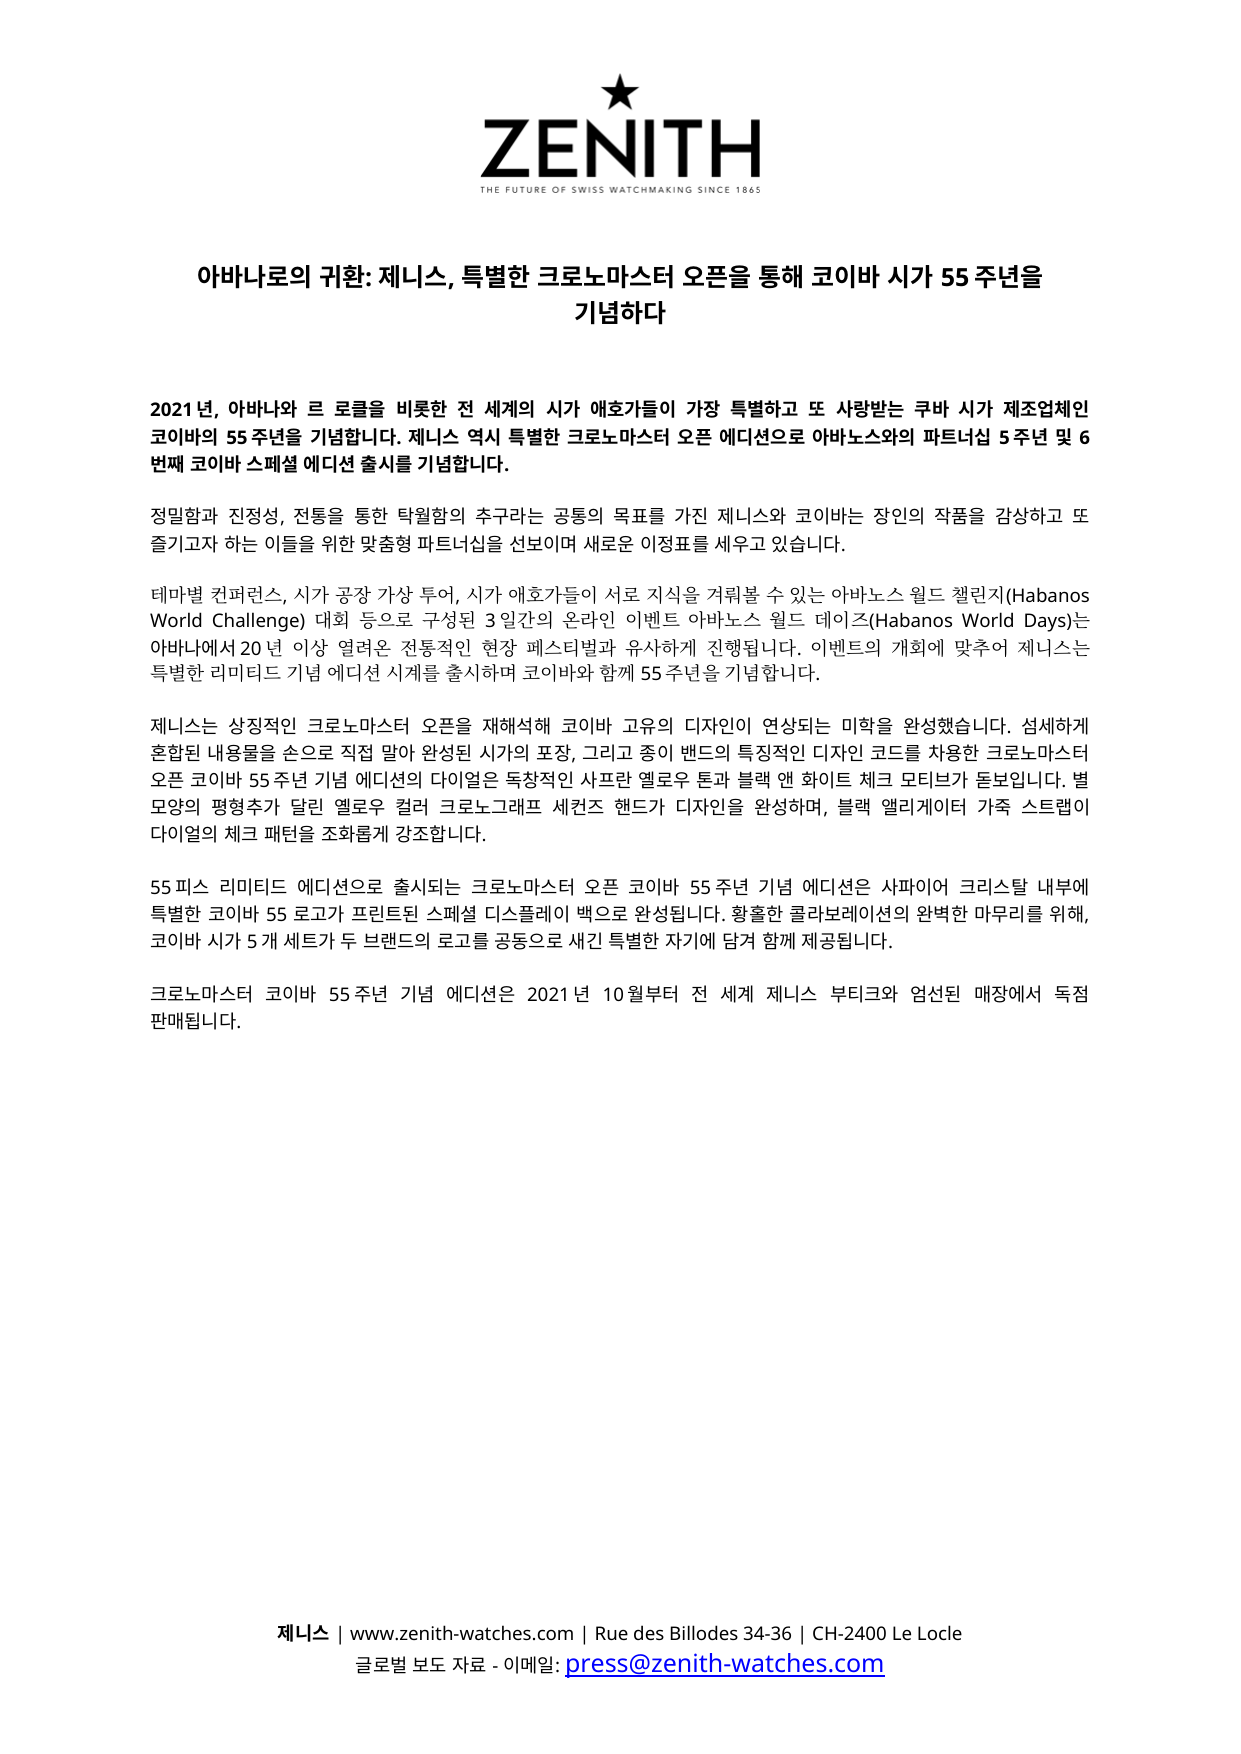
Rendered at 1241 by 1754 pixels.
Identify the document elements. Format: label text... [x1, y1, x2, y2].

text 정밀함과 진정성, 전통을 통한 탁월함의 추구라는 공통의 목표를 가진 제니스와 코이바는 장인의 작품을 감상하고 또 즐기고자 하는 이들을 위한 맞춤형 파트너십을 선보이며 새로운 이정표를 세우고 있습니다. [150, 502, 1090, 557]
text 아바나로의 귀환: 제니스, 특별한 크로노마스터 오픈을 통해 코이바 시가 55주년을 기념하다 [150, 257, 1090, 330]
text 2021년, 아바나와 르 로클을 비롯한 전 세계의 시가 애호가들이 가장 특별하고 또 사랑받는 쿠바 시가 제조업체인 코이바의 55주년을 기념합니다. 제니스 역시 특별한 크로노마스터 오픈 에디션으로 아바노스와의 파트너십 5주년 및 6번째 코이바 스페셜 에디션 출시를 기념합니다. [150, 395, 1090, 477]
text 55피스 리미티드 에디션으로 출시되는 크로노마스터 오픈 코이바 55주년 기념 에디션은 사파이어 크리스탈 내부에 특별한 코이바 55 로고가 프린트된 스페셜 디스플레이 백으로 완성됩니다. 황홀한 콜라보레이션의 완벽한 마무리를 위해, 코이바 시가 5개 세트가 두 브랜드의 로고를 공동으로 새긴 특별한 자기에 담겨 함께 제공됩니다. [150, 873, 1090, 954]
text 제니스는 상징적인 크로노마스터 오픈을 재해석해 코이바 고유의 디자인이 연상되는 미학을 완성했습니다. 섬세하게 혼합된 내용물을 손으로 직접 말아 완성된 시가의 포장, 그리고 종이 밴드의 특징적인 디자인 코드를 차용한 크로노마스터 오픈 코이바 55주년 기념 에디션의 다이얼은 독창적인 사프란 옐로우 톤과 블랙 앤 화이트 체크 모티브가 돋보입니다. 별 모양의 평형추가 달린 옐로우 컬러 크로노그래프 세컨즈 핸드가 디자인을 완성하며, 블랙 앨리게이터 가죽 스트랩이 다이얼의 체크 패턴을 조화롭게 강조합니다. [150, 711, 1090, 847]
text 크로노마스터 코이바 55주년 기념 에디션은 2021년 10월부터 전 세계 제니스 부티크와 엄선된 매장에서 독점 판매됩니다. [150, 980, 1090, 1034]
text 테마별 컨퍼런스, 시가 공장 가상 투어, 시가 애호가들이 서로 지식을 겨뤄볼 수 있는 아바노스 월드 챌린지(Habanos World Challenge) 대회 등으로 구성된 3일간의 온라인 이벤트 아바노스 월드 데이즈(Habanos World Days)는 아바나에서20년 이상 열려온 전통적인 현장 페스티벌과 유사하게 진행됩니다. 이벤트의 개회에 맞추어 제니스는 특별한 리미티드 기념 에디션 시계를 출시하며 코이바와 함께 55주년을 기념합니다. [150, 582, 1090, 686]
picture [480, 73, 760, 193]
